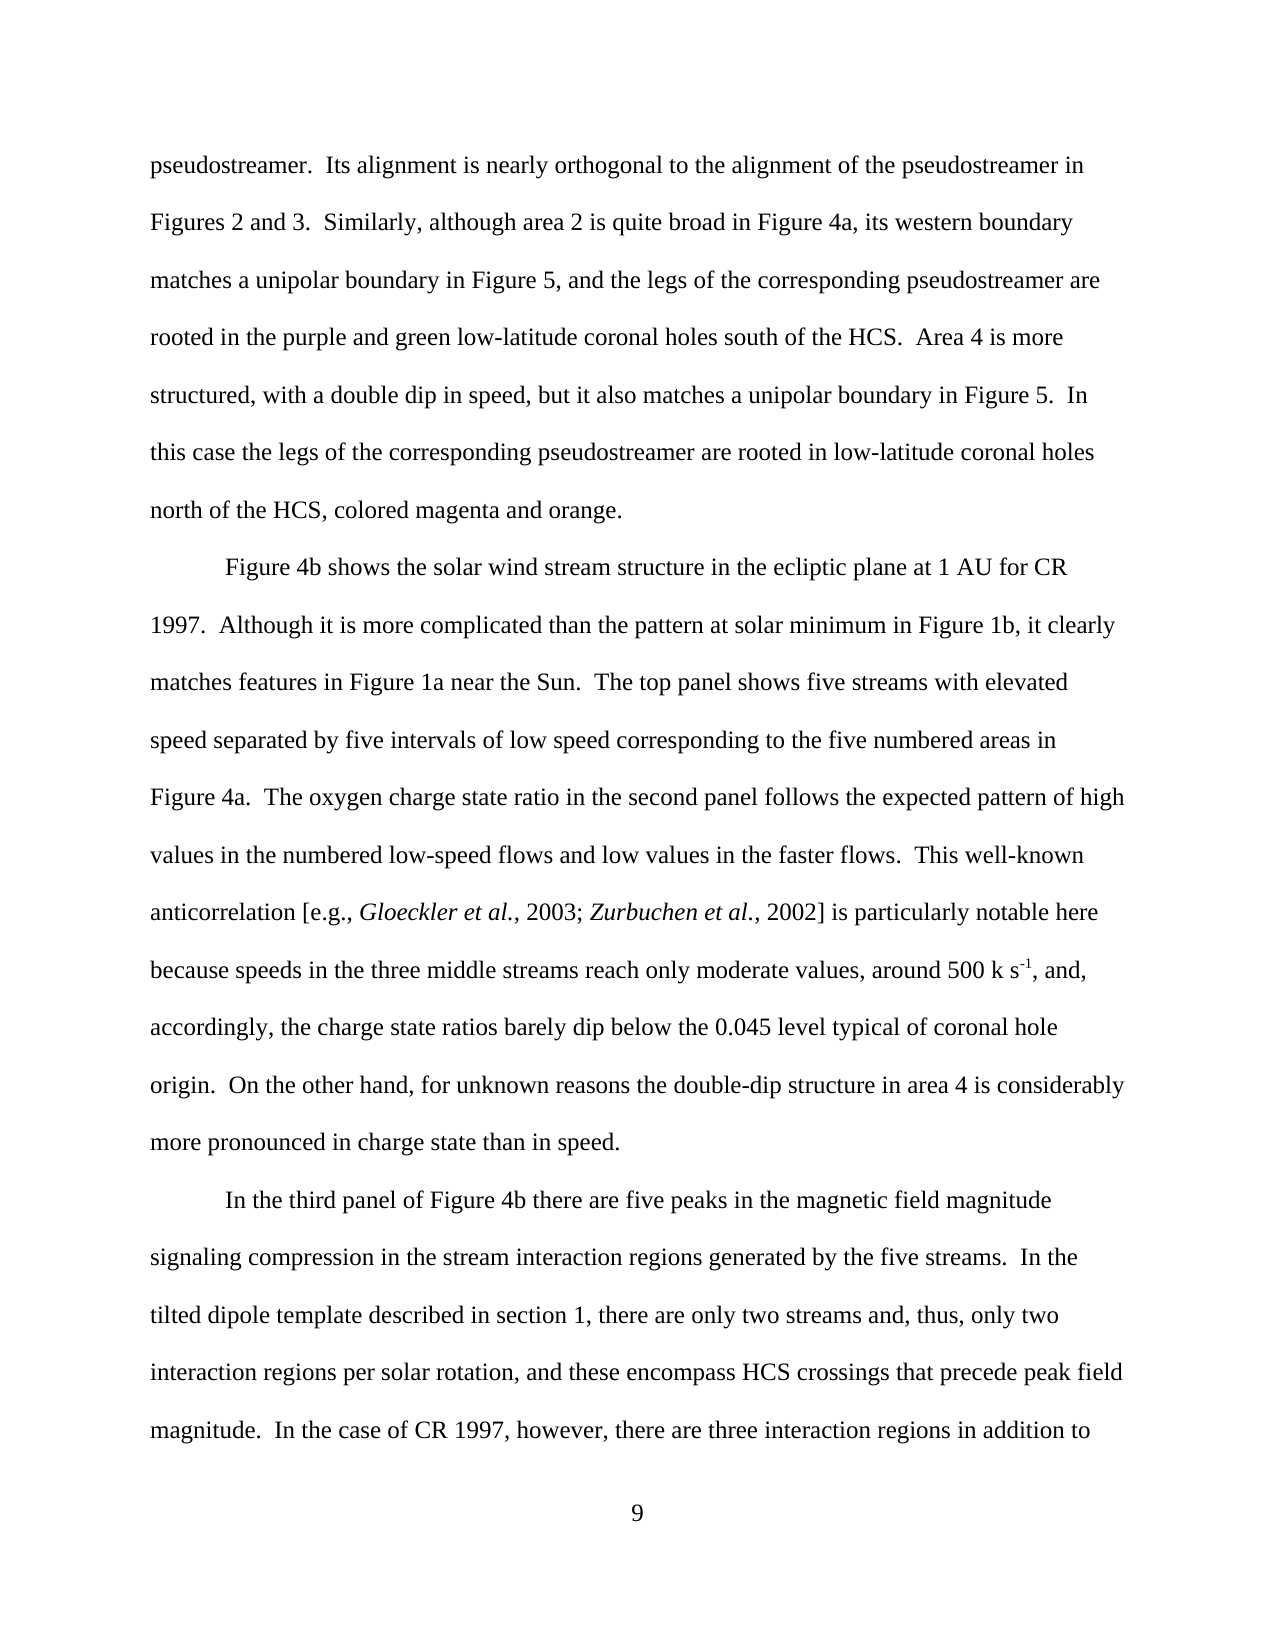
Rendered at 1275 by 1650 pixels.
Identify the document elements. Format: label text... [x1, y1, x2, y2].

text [150, 150, 1125, 524]
text Figure 4b shows the solar wind stream structure in the ecliptic plane at 1 AU for CR 1997. Although it is more complicated than the pattern at solar minimum in Figure 1b, it clearly matches features in Figure 1a near the Sun. The top panel shows five streams with elevated speed separated by five intervals of low speed corresponding to the five numbered areas in Figure 4a. The oxygen charge state ratio in the second panel follows the expected pattern of high values in the numbered low-speed flows and low values in the faster flows. This well-known anticorrelation [e.g., Gloeckler et al., 2003; Zurbuchen et al., 2002] is particularly notable here because speeds in the three middle streams reach only moderate values, around 500 k s-1, and, accordingly, the charge state ratios barely dip below the 0.045 level typical of coronal hole origin. On the other hand, for unknown reasons the double-dip structure in area 4 is considerably more pronounced in charge state than in speed. [150, 552, 1125, 1156]
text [150, 1185, 1125, 1444]
